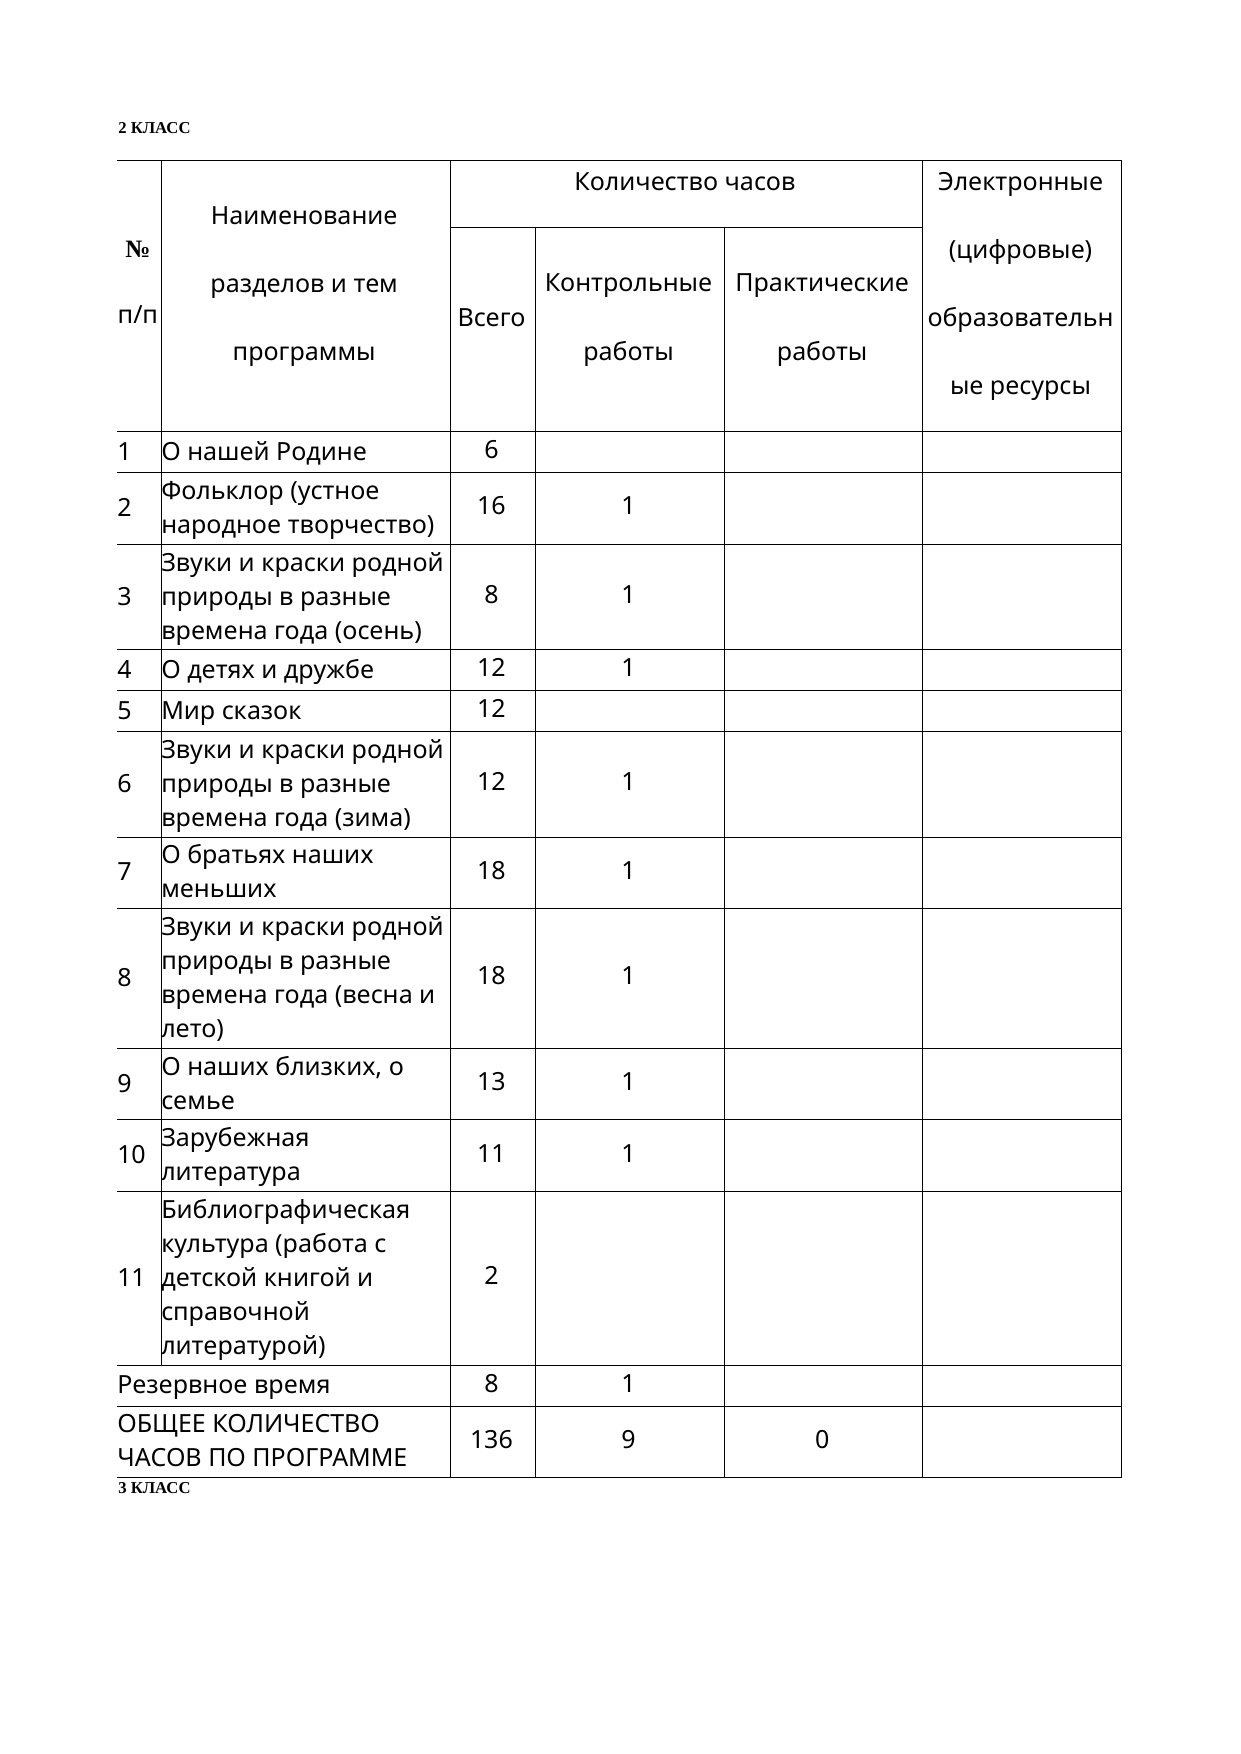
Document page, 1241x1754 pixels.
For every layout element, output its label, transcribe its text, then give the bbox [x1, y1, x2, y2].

table_cell 13 [451, 1049, 535, 1119]
table_cell [923, 432, 1121, 472]
table_cell [923, 838, 1121, 908]
table_cell [923, 1120, 1121, 1191]
table_cell Фольклор (устное народное творчество) [162, 473, 450, 544]
table_cell 8 [451, 1366, 535, 1406]
table_cell [725, 1366, 922, 1406]
table_cell [725, 473, 922, 544]
table_cell 1 [536, 909, 724, 1048]
table_cell Библиографическая культура (работа с детской книгой и справочной литературой) [162, 1192, 450, 1365]
table_cell Звуки и краски родной природы в разные времена года (зима) [162, 732, 450, 837]
table_cell [536, 691, 724, 731]
table_cell 12 [451, 650, 535, 690]
text 2 КЛАСС [118, 118, 1122, 137]
table_cell [725, 909, 922, 1048]
table_cell 9 [117, 1049, 161, 1119]
table_cell 1 [536, 838, 724, 908]
text 3 КЛАСС [118, 1478, 1122, 1497]
table_cell [725, 650, 922, 690]
table_cell 18 [451, 909, 535, 1048]
table_cell 10 [117, 1120, 161, 1191]
table_header Наименование разделов и тем программы [162, 161, 450, 431]
table_cell [923, 650, 1121, 690]
table_cell Мир сказок [162, 691, 450, 731]
table_header Электронные (цифровые) образовательные ресурсы [923, 161, 1121, 431]
table_cell 136 [451, 1407, 535, 1477]
table_cell 6 [451, 432, 535, 472]
table_cell О нашей Родине [162, 432, 450, 472]
table_cell 8 [451, 545, 535, 649]
table_cell 4 [117, 650, 161, 690]
table_cell 6 [117, 732, 161, 837]
table_cell 1 [536, 1366, 724, 1406]
table_cell 12 [451, 732, 535, 837]
table_cell [725, 1192, 922, 1365]
table_cell 1 [536, 650, 724, 690]
table_cell 16 [451, 473, 535, 544]
table_cell 2 [451, 1192, 535, 1365]
table_cell [923, 1192, 1121, 1365]
table_cell 5 [117, 691, 161, 731]
table_cell 9 [536, 1407, 724, 1477]
table_cell Звуки и краски родной природы в разные времена года (весна и лето) [162, 909, 450, 1048]
table_cell [536, 432, 724, 472]
table_cell 11 [451, 1120, 535, 1191]
table_cell [923, 691, 1121, 731]
table_cell ОБЩЕЕ КОЛИЧЕСТВО ЧАСОВ ПО ПРОГРАММЕ [117, 1407, 450, 1477]
table_cell Контрольные работы [536, 228, 724, 431]
table_cell [923, 909, 1121, 1048]
table_cell [725, 545, 922, 649]
table_cell [923, 1407, 1121, 1477]
table_cell О братьях наших меньших [162, 838, 450, 908]
table_cell 1 [536, 1049, 724, 1119]
table_cell [725, 732, 922, 837]
table_cell Зарубежная литература [162, 1120, 450, 1191]
table_cell 1 [536, 1120, 724, 1191]
table_cell [923, 1366, 1121, 1406]
table_cell 2 [117, 473, 161, 544]
table_cell 3 [117, 545, 161, 649]
table_cell [923, 1049, 1121, 1119]
table_cell 8 [117, 909, 161, 1048]
table_header Количество часов [451, 161, 922, 227]
table_cell [923, 545, 1121, 649]
table_cell 18 [451, 838, 535, 908]
table_cell Резервное время [117, 1366, 450, 1406]
table_cell [923, 473, 1121, 544]
table_cell Звуки и краски родной природы в разные времена года (осень) [162, 545, 450, 649]
table_cell 1 [117, 432, 161, 472]
table_cell [536, 1192, 724, 1365]
table_cell 12 [451, 691, 535, 731]
table_cell 7 [117, 838, 161, 908]
table_cell 11 [117, 1192, 161, 1365]
table_cell 0 [725, 1407, 922, 1477]
table_cell [923, 732, 1121, 837]
table_cell [725, 691, 922, 731]
table_cell [725, 838, 922, 908]
table_cell [725, 1120, 922, 1191]
table_cell 1 [536, 732, 724, 837]
table_cell 1 [536, 545, 724, 649]
table_cell 1 [536, 473, 724, 544]
table_cell Всего [451, 228, 535, 431]
table_cell О детях и дружбе [162, 650, 450, 690]
table_cell [725, 432, 922, 472]
table_cell О наших близких, о семье [162, 1049, 450, 1119]
table_cell [725, 1049, 922, 1119]
table_cell Практические работы [725, 228, 922, 431]
table_header № п/п [117, 161, 161, 431]
